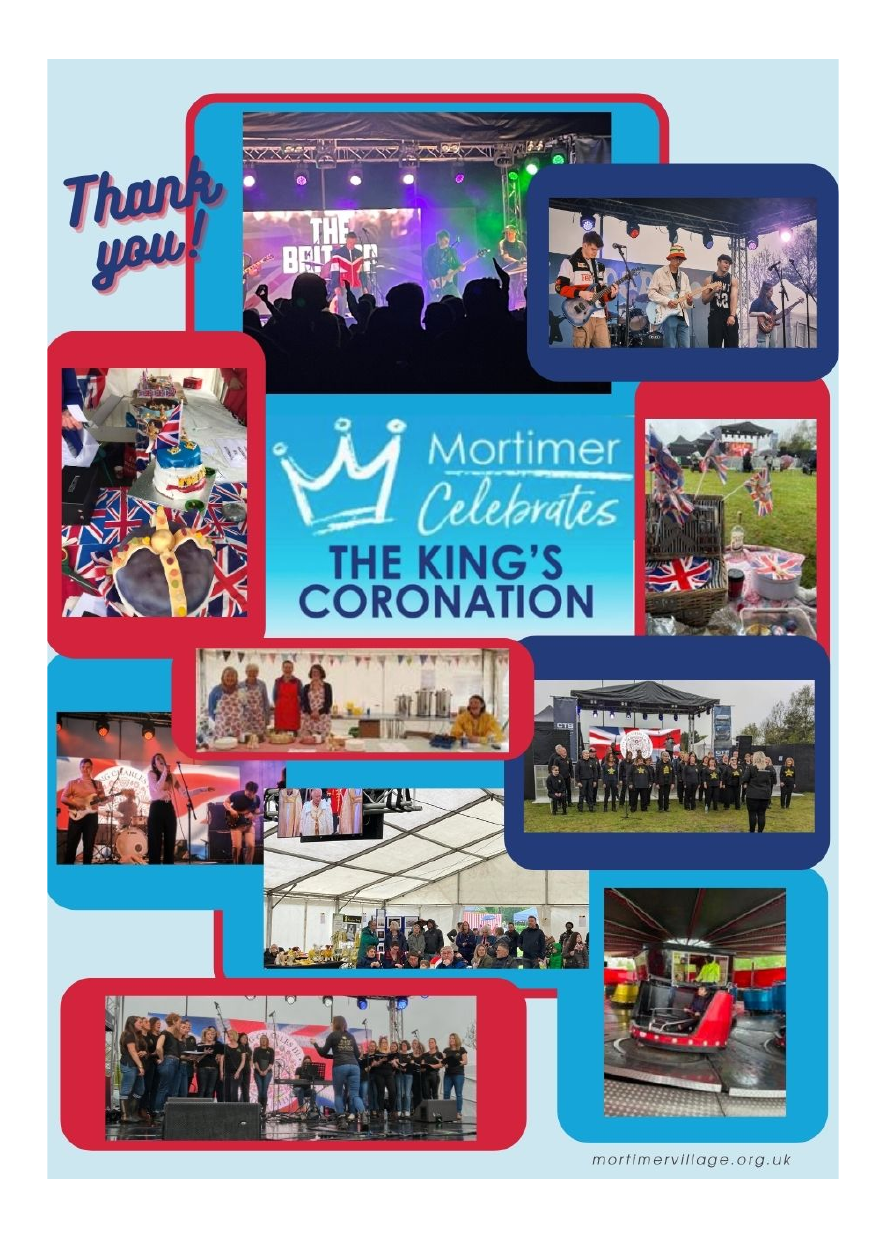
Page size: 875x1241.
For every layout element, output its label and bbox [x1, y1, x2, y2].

picture [47, 59, 839, 1179]
